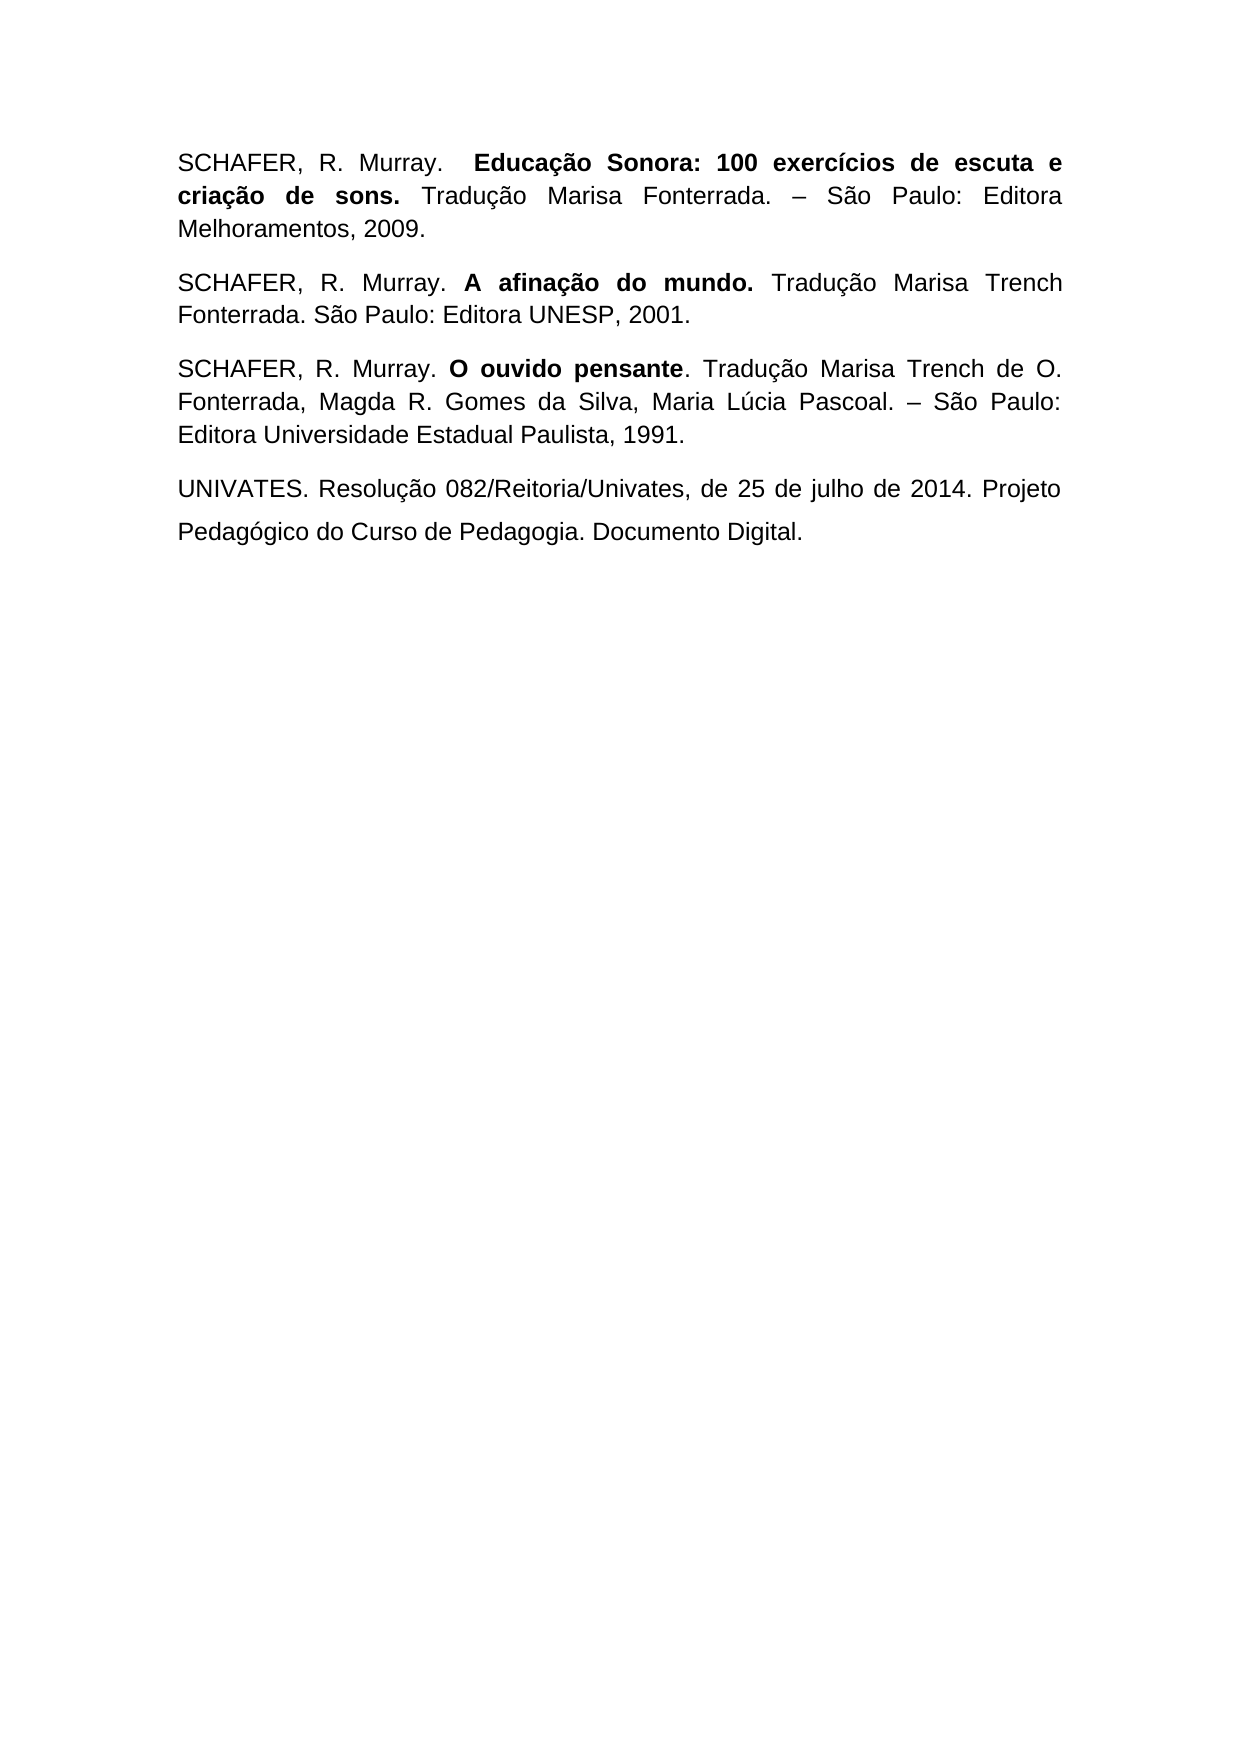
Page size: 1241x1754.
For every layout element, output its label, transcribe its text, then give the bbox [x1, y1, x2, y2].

text SCHAFER, R. Murray. O ouvido pensante. Tradução Marisa Trench de O. Fonterrada, Magda R. Gomes da Silva, Maria Lúcia Pascoal. – São Paulo: Editora Universidade Estadual Paulista, 1991. [177, 354, 1063, 449]
text SCHAFER, R. Murray. Educação Sonora: 100 exercícios de escuta e criação de sons. Tradução Marisa Fonterrada. – São Paulo: Editora Melhoramentos, 2009. [177, 148, 1063, 242]
text UNIVATES. Resolução 082/Reitoria/Univates, de 25 de julho de 2014. Projeto Pedagógico do Curso de Pedagogia. Documento Digital. [177, 474, 1063, 546]
text SCHAFER, R. Murray. A afinação do mundo. Tradução Marisa Trench Fonterrada. São Paulo: Editora UNESP, 2001. [177, 267, 1063, 329]
